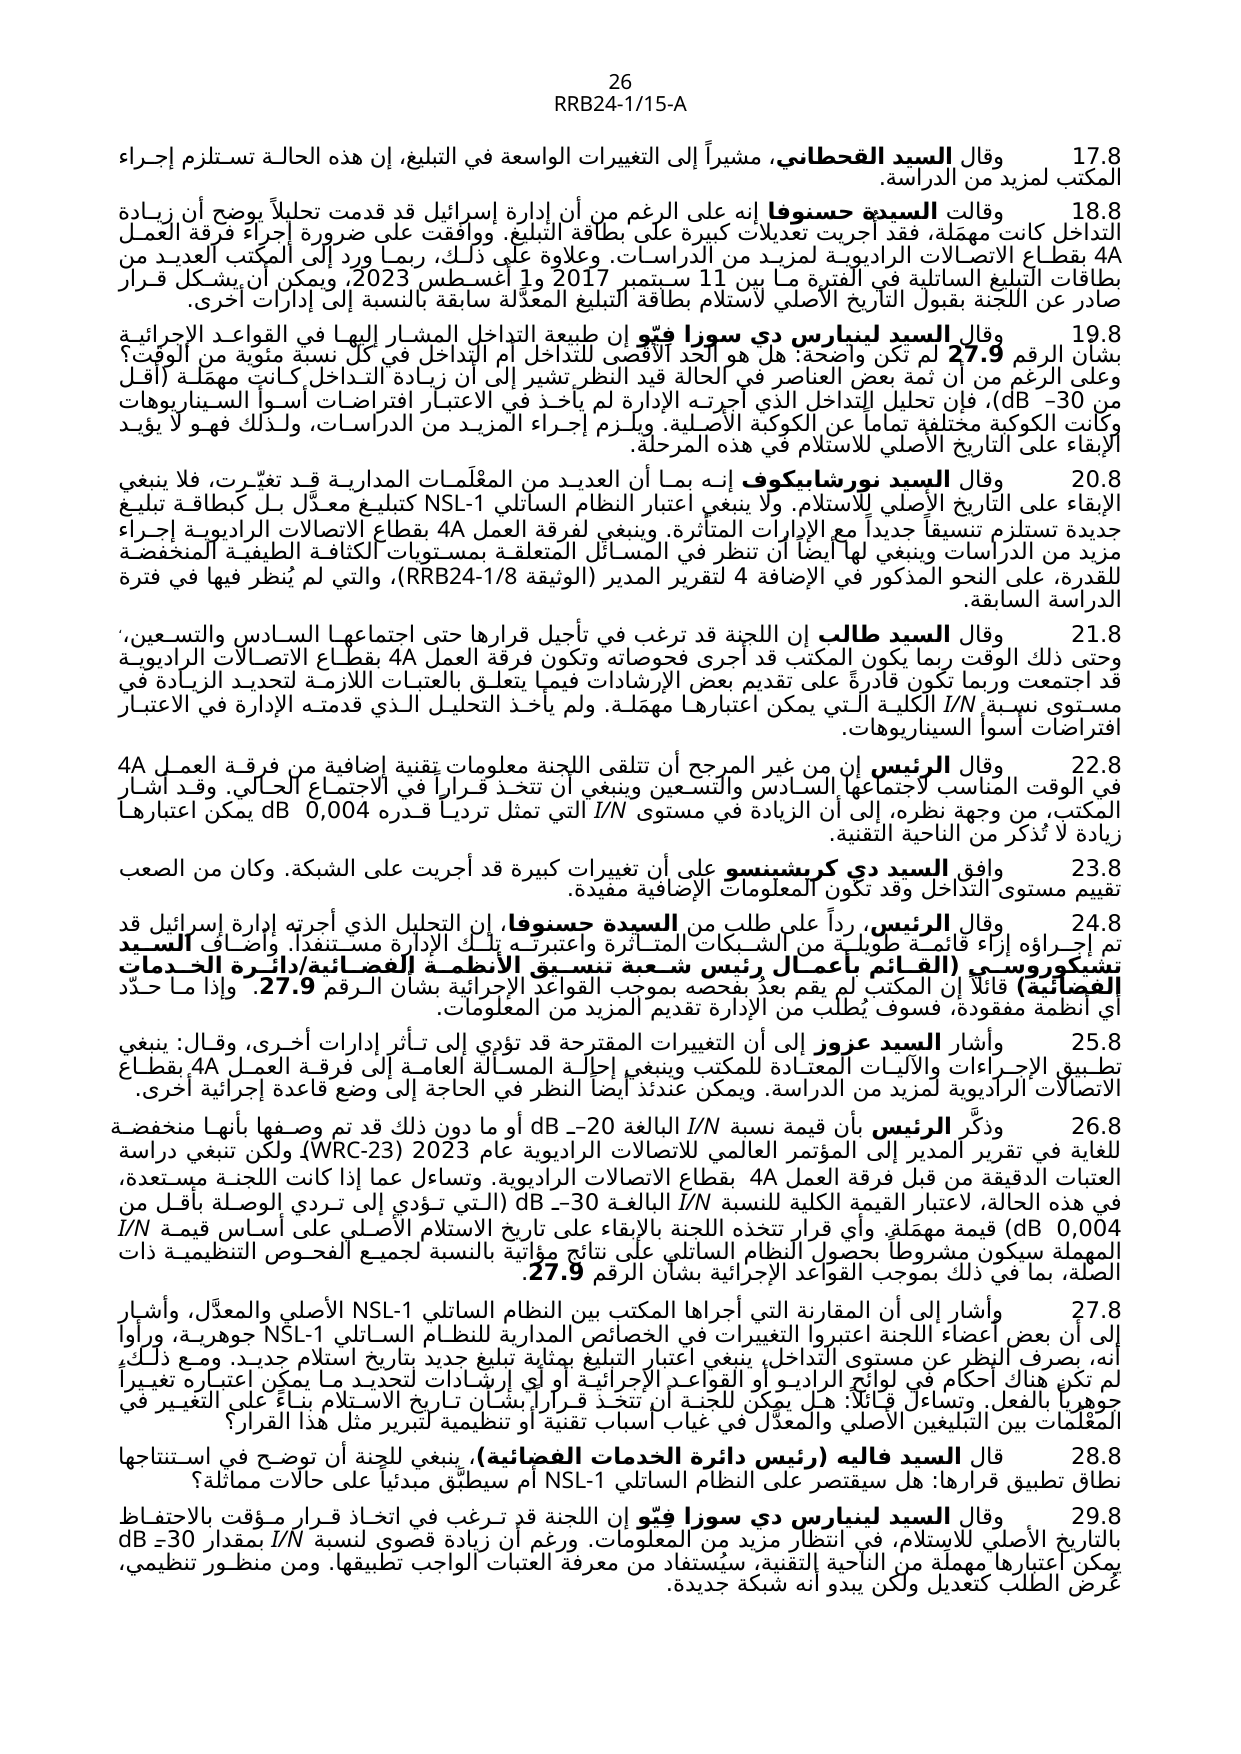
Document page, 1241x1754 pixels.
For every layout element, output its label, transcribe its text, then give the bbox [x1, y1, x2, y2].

text 24.8 وقال الرئيس، رداً على طلب من السيدة حسنوفا، إن التحليل الذي أجرته إدارة إسرائيل قد تم إجراؤه إزاء قائمة طويلة من الشبكات المتأثرة واعتبرته تلك الإدارة مستنفداً. وأضاف السيد تشيكوروسي (القائم بأعمال رئيس شعبة تنسيق الأنظمة الفضائية/دائرة الخدمات الفضائية) قائلاً إن المكتب لم يقم بعدُ بفحصه بموجب القواعد الإجرائية بشأن الرقم 27.9. وإذا ما حدّد أي أنظمة مفقودة، فسوف يُطلب من الإدارة تقديم المزيد من المعلومات. [118, 914, 1122, 1021]
text 27.8 وأشار إلى أن المقارنة التي أجراها المكتب بين النظام الساتلي NSL-1 الأصلي والمعدَّل، وأشار إلى أن بعض أعضاء اللجنة اعتبروا التغييرات في الخصائص المدارية للنظام الساتلي NSL-1 جوهرية، ورأوا أنه، بصرف النظر عن مستوى التداخل، ينبغي اعتبار التبليغ بمثابة تبليغ جديد بتاريخ استلام جديد. ومع ذلك، لم تكن هناك أحكام في لوائح الراديو أو القواعد الإجرائية أو أي إرشادات لتحديد ما يمكن اعتباره تغييراً جوهرياً بالفعل. وتساءل قائلاً: هل يمكن للجنة أن تتخذ قراراً بشأن تاريخ الاستلام بناءً على التغيير في المعْلَمات بين التبليغين الأصلي والمعدَّل في غياب أسباب تقنية أو تنظيمية لتبرير مثل هذا القرار؟ [118, 1299, 1122, 1435]
text 19.8 وقال السيد لينيارس دي سوزا فِيّو إن طبيعة التداخل المشار إليها في القواعد الإجرائية بشأن الرقم 27.9 لم تكن واضحة: هل هو الحد الأقصى للتداخل أم التداخل في كل نسبة مئوية من الوقت؟ وعلى الرغم من أن ثمة بعض العناصر في الحالة قيد النظر تشير إلى أن زيادة التداخل كانت مهمَلة (أقل من 30– dB)، فإن تحليل التداخل الذي أجرته الإدارة لم يأخذ في الاعتبار افتراضات أسوأ السيناريوهات وكانت الكوكبة مختلفة تماماً عن الكوكبة الأصلية. ويلزم إجراء المزيد من الدراسات، ولذلك فهو لا يؤيد الإبقاء على التاريخ الأصلي للاستلام في هذه المرحلة. [118, 326, 1122, 458]
text 21.8 وقال السيد طالب إن اللجنة قد ترغب في تأجيل قرارها حتى اجتماعها السادس والتسعين،، وحتى ذلك الوقت ربما يكون المكتب قد أجرى فحوصاته وتكون فرقة العمل 4A بقطاع الاتصالات الراديوية قد اجتمعت وربما تكون قادرةً على تقديم بعض الإرشادات فيما يتعلق بالعتبات اللازمة لتحديد الزيادة في مستوى نسبة I/N الكلية التي يمكن اعتبارها مهمَلة. ولم يأخذ التحليل الذي قدمته الإدارة في الاعتبار افتراضات أسوأ السيناريوهات. [118, 625, 1122, 741]
text 23.8 وافق السيد دي كريشينسو على أن تغييرات كبيرة قد أجريت على الشبكة. وكان من الصعب تقييم مستوى التداخل وقد تكون المعلومات الإضافية مفيدة. [118, 859, 1122, 902]
text 20.8 وقال السيد نورشابيكوف إنه بما أن العديد من المعْلَمات المدارية قد تغيّرت، فلا ينبغي الإبقاء على التاريخ الأصلي للاستلام. ولا ينبغي اعتبار النظام الساتلي NSL-1 كتبليغ معدَّل بل كبطاقة تبليغ جديدة تستلزم تنسيقاً جديداً مع الإدارات المتأثرة. وينبغي لفرقة العمل 4A بقطاع الاتصالات الراديوية إجراء مزيد من الدراسات وينبغي لها أيضاً أن تنظر في المسائل المتعلقة بمستويات الكثافة الطيفية المنخفضة للقدرة، على النحو المذكور في الإضافة 4 لتقرير المدير (الوثيقة RRB24-1/8)، والتي لم يُنظر فيها في فترة الدراسة السابقة. [118, 471, 1122, 612]
text 18.8 وقالت السيدة حسنوفا إنه على الرغم من أن إدارة إسرائيل قد قدمت تحليلاً يوضح أن زيادة التداخل كانت مهمَلة، فقد أُجريت تعديلات كبيرة على بطاقة التبليغ. ووافقت على ضرورة إجراء فرقة العمل 4A بقطاع الاتصالات الراديوية لمزيد من الدراسات. وعلاوة على ذلك، ربما ورد إلى المكتب العديد من بطاقات التبليغ الساتلية في الفترة ما بين 11 سبتمبر 2017 و1 أغسطس 2023، ويمكن أن يشكل قرار صادر عن اللجنة بقبول التاريخ الأصلي لاستلام بطاقة التبليغ المعدَّلة سابقة بالنسبة إلى إدارات أخرى. [118, 203, 1122, 313]
text 25.8 وأشار السيد عزوز إلى أن التغييرات المقترحة قد تؤدي إلى تأثر إدارات أخرى، وقال: ينبغي تطبيق الإجراءات والآليات المعتادة للمكتب وينبغي إحالة المسألة العامة إلى فرقة العمل 4A بقطاع الاتصالات الراديوية لمزيد من الدراسة. ويمكن عندئذ أيضاً النظر في الحاجة إلى وضع قاعدة إجرائية أخرى. [118, 1034, 1122, 1102]
text 22.8 وقال الرئيس إن من غير المرجح أن تتلقى اللجنة معلومات تقنية إضافية من فرقة العمل 4A في الوقت المناسب لاجتماعها السادس والتسعين وينبغي أن تتخذ قراراً في الاجتماع الحالي. وقد أشار المكتب، من وجهة نظره، إلى أن الزيادة في مستوى I/N التي تمثل تردياً قدره 0,004 dB يمكن اعتبارها زيادة لا تُذكر من الناحية التقنية. [118, 753, 1122, 847]
text 17.8 وقال السيد القحطاني، مشيراً إلى التغييرات الواسعة في التبليغ، إن هذه الحالة تستلزم إجراء المكتب لمزيد من الدراسة. [118, 148, 1122, 190]
text 26.8 وذكَّر الرئيس بأن قيمة نسبة I/N البالغة 20– dB أو ما دون ذلك قد تم وصفها بأنها منخفضة للغاية في تقرير المدير إلى المؤتمر العالمي للاتصالات الراديوية عام 2023 (WRC-23) ولكن تنبغي دراسة العتبات الدقيقة من قبل فرقة العمل 4A بقطاع الاتصالات الراديوية. وتساءل عما إذا كانت اللجنة مستعدة، في هذه الحالة، لاعتبار القيمة الكلية للنسبة I/N البالغة 30– dB (التي تؤدي إلى تردي الوصلة بأقل من 0,004 dB) قيمة مهمَلة. وأي قرار تتخذه اللجنة بالإبقاء على تاريخ الاستلام الأصلي على أساس قيمة I/N المهملة سيكون مشروطاً بحصول النظام الساتلي على نتائج مؤاتية بالنسبة لجميع الفحوص التنظيمية ذات الصلة، بما في ذلك بموجب القواعد الإجرائية بشأن الرقم 27.9. [118, 1115, 1122, 1286]
text 29.8 وقال السيد لينيارس دي سوزا فِيّو إن اللجنة قد ترغب في اتخاذ قرار مؤقت بالاحتفاظ بالتاريخ الأصلي للاستلام، في انتظار مزيد من المعلومات. ورغم أن زيادة قصوى لنسبة I/N بمقدار 30– dB يمكن اعتبارها مهملَة من الناحية التقنية، سيُستفاد من معرفة العتبات الواجب تطبيقها. ومن منظور تنظيمي، عُرض الطلب كتعديل ولكن يبدو أنه شبكة جديدة. [118, 1507, 1122, 1597]
text 28.8 قال السيد فاليه (رئيس دائرة الخدمات الفضائية)، ينبغي للجنة أن توضح في استنتاجها نطاق تطبيق قرارها: هل سيقتصر على النظام الساتلي NSL-1 أم سيطبَّق مبدئياً على حالات مماثلة؟ [118, 1448, 1122, 1495]
